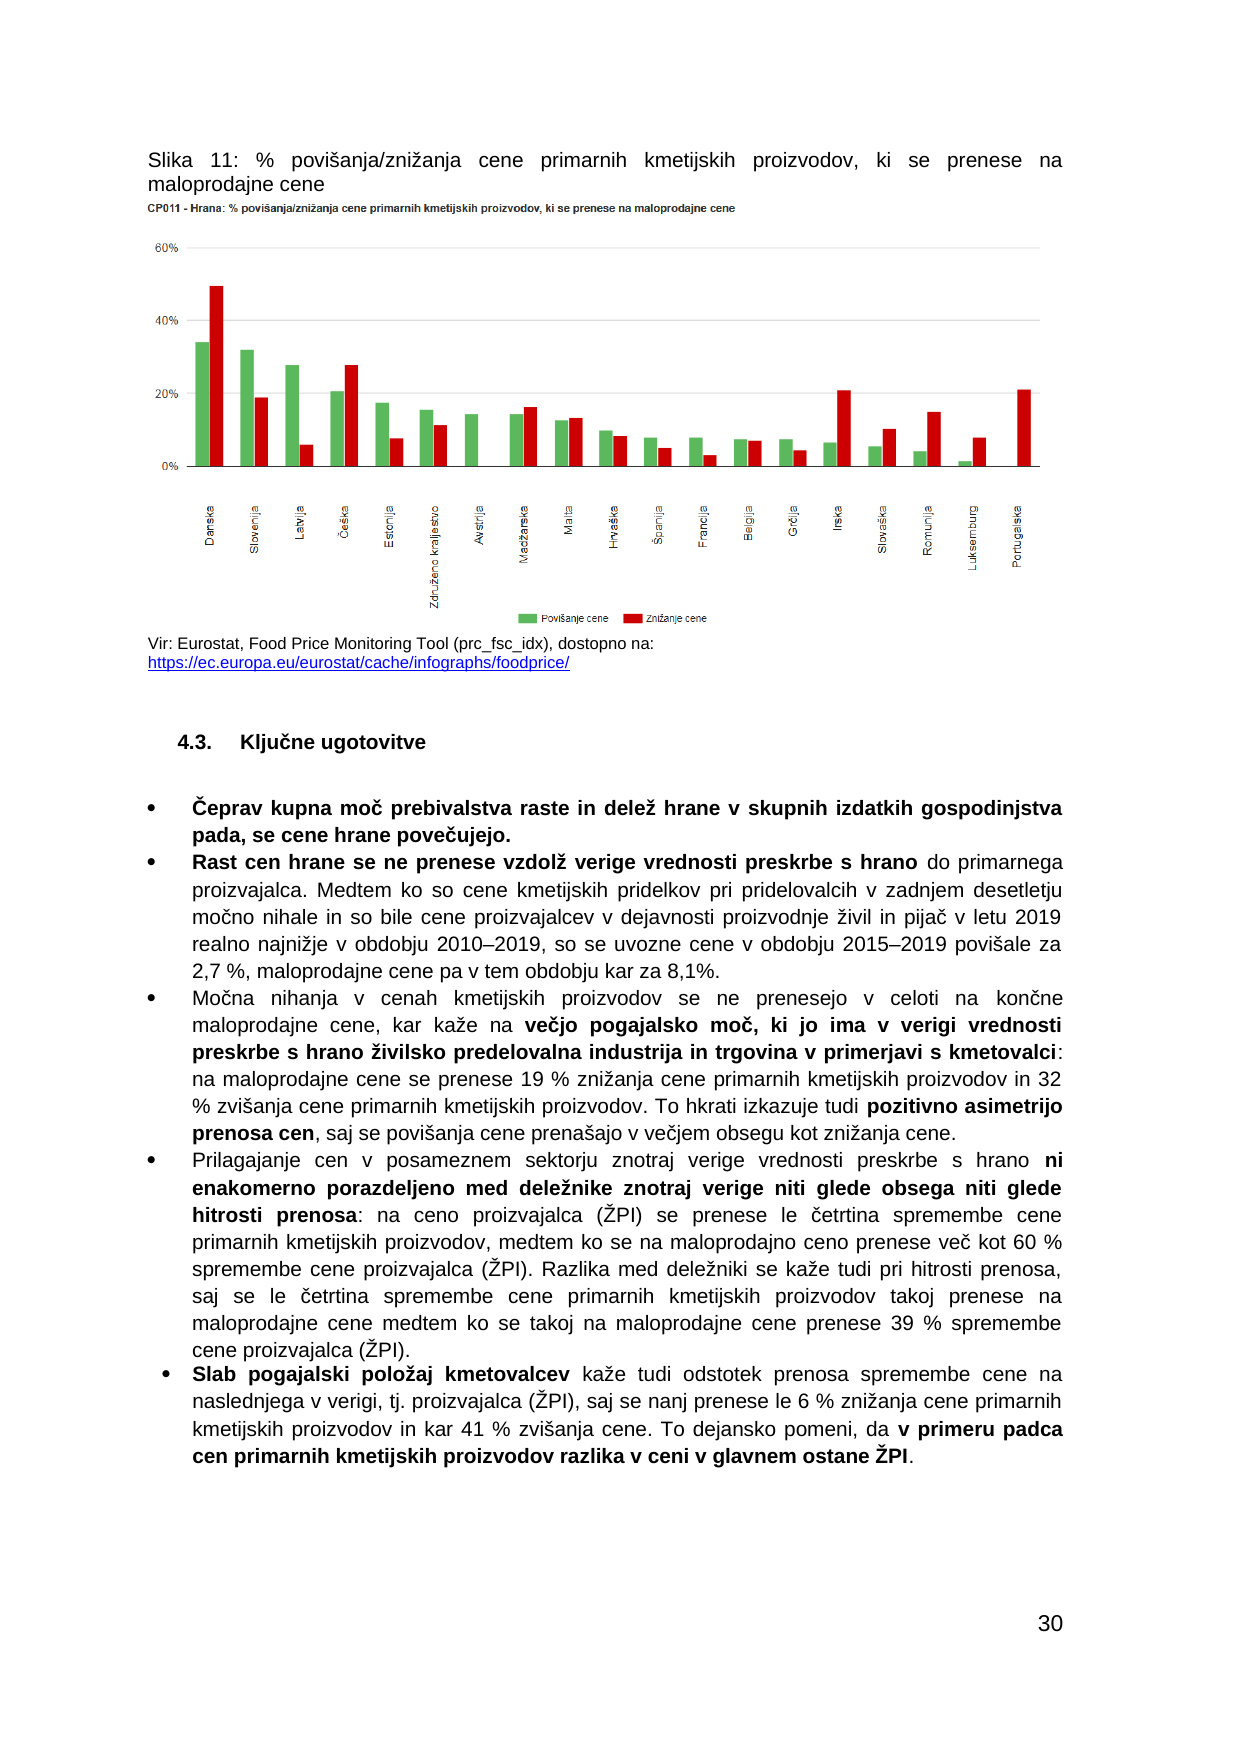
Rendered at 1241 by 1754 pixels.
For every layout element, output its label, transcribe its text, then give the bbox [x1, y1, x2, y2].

subtitle Ključne ugotovitve [177, 726, 1063, 753]
list Rast cen hrane se ne prenese vzdolž verige vrednosti preskrbe s hrano do primarnega proizvajalca. Medtem ko so cene kmetijskih pridelkov pri pridelovalcih v zadnjem desetletju močno nihale in so bile cene proizvajalcev v dejavnosti proizvodnje živil in pijač v letu 2019 realno najnižje v obdobju 2010–2019, so se uvozne cene v obdobju 2015–2019 povišale za 2,7 %, maloprodajne cene pa v tem obdobju kar za 8,1%. [148, 847, 1063, 983]
list Slab pogajalski položaj kmetovalcev kaže tudi odstotek prenosa spremembe cene na naslednjega v verigi, tj. proizvajalca (ŽPI), saj se nanj prenese le 6 % znižanja cene primarnih kmetijskih proizvodov in kar 41 % zvišanja cene. To dejansko pomeni, da v primeru padca cen primarnih kmetijskih proizvodov razlika v ceni v glavnem ostane ŽPI. [162, 1362, 1063, 1468]
picture [147, 195, 1047, 634]
list Močna nihanja v cenah kmetijskih proizvodov se ne prenesejo v celoti na končne maloprodajne cene, kar kaže na večjo pogajalsko moč, ki jo ima v verigi vrednosti preskrbe s hrano živilsko predelovalna industrija in trgovina v primerjavi s kmetovalci: na maloprodajne cene se prenese 19 % znižanja cene primarnih kmetijskih proizvodov in 32 % zvišanja cene primarnih kmetijskih proizvodov. To hkrati izkazuje tudi pozitivno asimetrijo prenosa cen, saj se povišanja cene prenašajo v večjem obsegu kot znižanja cene. [148, 983, 1063, 1145]
text Slika 11: % povišanja/znižanja cene primarnih kmetijskih proizvodov, ki se prenese na maloprodajne cene [148, 148, 1063, 196]
text Vir: Eurostat, Food Price Monitoring Tool (prc_fsc_idx), dostopno na: https://ec.europa.eu/eurostat/cache/infographs/foodprice/ [148, 634, 1063, 672]
list Čeprav kupna moč prebivalstva raste in delež hrane v skupnih izdatkih gospodinjstva pada, se cene hrane povečujejo. [148, 793, 1063, 847]
list Prilagajanje cen v posameznem sektorju znotraj verige vrednosti preskrbe s hrano ni enakomerno porazdeljeno med deležnike znotraj verige niti glede obsega niti glede hitrosti prenosa: na ceno proizvajalca (ŽPI) se prenese le četrtina spremembe cene primarnih kmetijskih proizvodov, medtem ko se na maloprodajno ceno prenese več kot 60 % spremembe cene proizvajalca (ŽPI). Razlika med deležniki se kaže tudi pri hitrosti prenosa, saj se le četrtina spremembe cene primarnih kmetijskih proizvodov takoj prenese na maloprodajne cene medtem ko se takoj na maloprodajne cene prenese 39 % spremembe cene proizvajalca (ŽPI). [148, 1145, 1063, 1362]
